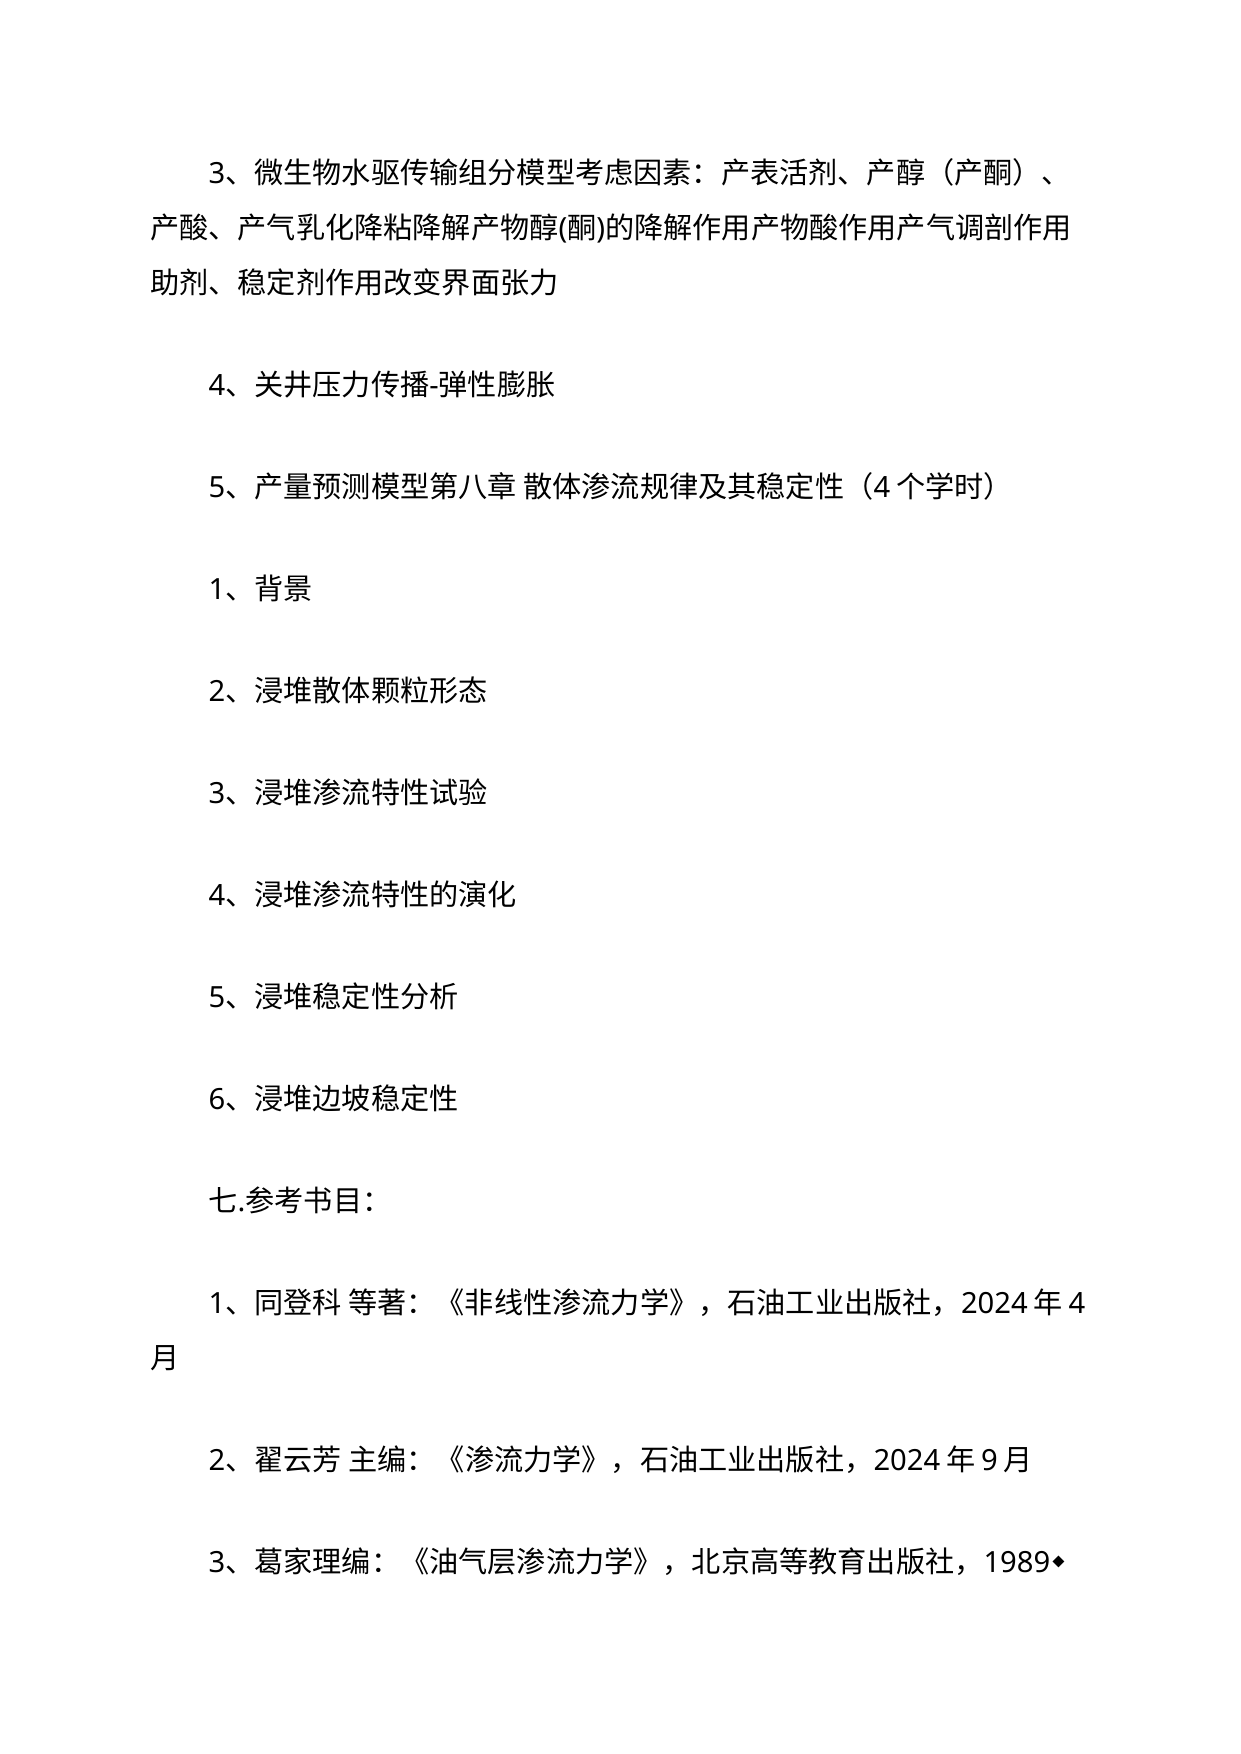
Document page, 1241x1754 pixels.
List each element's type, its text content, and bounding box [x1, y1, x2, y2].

text 5、浸堆稳定性分析 [150, 974, 1090, 1016]
text 1、同登科 等著：《非线性渗流力学》，石油工业出版社，2024年4月 [150, 1279, 1090, 1377]
text 1、背景 [150, 566, 1090, 608]
text 3、葛家理编：《油气层渗流力学》，北京高等教育出版社，1989 [150, 1538, 1090, 1581]
text 5、产量预测模型第八章 散体渗流规律及其稳定性（4个学时） [150, 464, 1090, 506]
text 2、翟云芳 主编：《渗流力学》，石油工业出版社，2024年9月 [150, 1436, 1090, 1479]
text 4、浸堆渗流特性的演化 [150, 872, 1090, 914]
text 6、浸堆边坡稳定性 [150, 1076, 1090, 1118]
text 七.参考书目： [150, 1178, 1090, 1220]
text 3、微生物水驱传输组分模型考虑因素：产表活剂、产醇（产酮）、产酸、产气乳化降粘降解产物醇(酮)的降解作用产物酸作用产气调剖作用助剂、稳定剂作用改变界面张力 [150, 150, 1090, 302]
text 3、浸堆渗流特性试验 [150, 770, 1090, 812]
text 4、关井压力传播-弹性膨胀 [150, 362, 1090, 404]
text 2、浸堆散体颗粒形态 [150, 668, 1090, 710]
